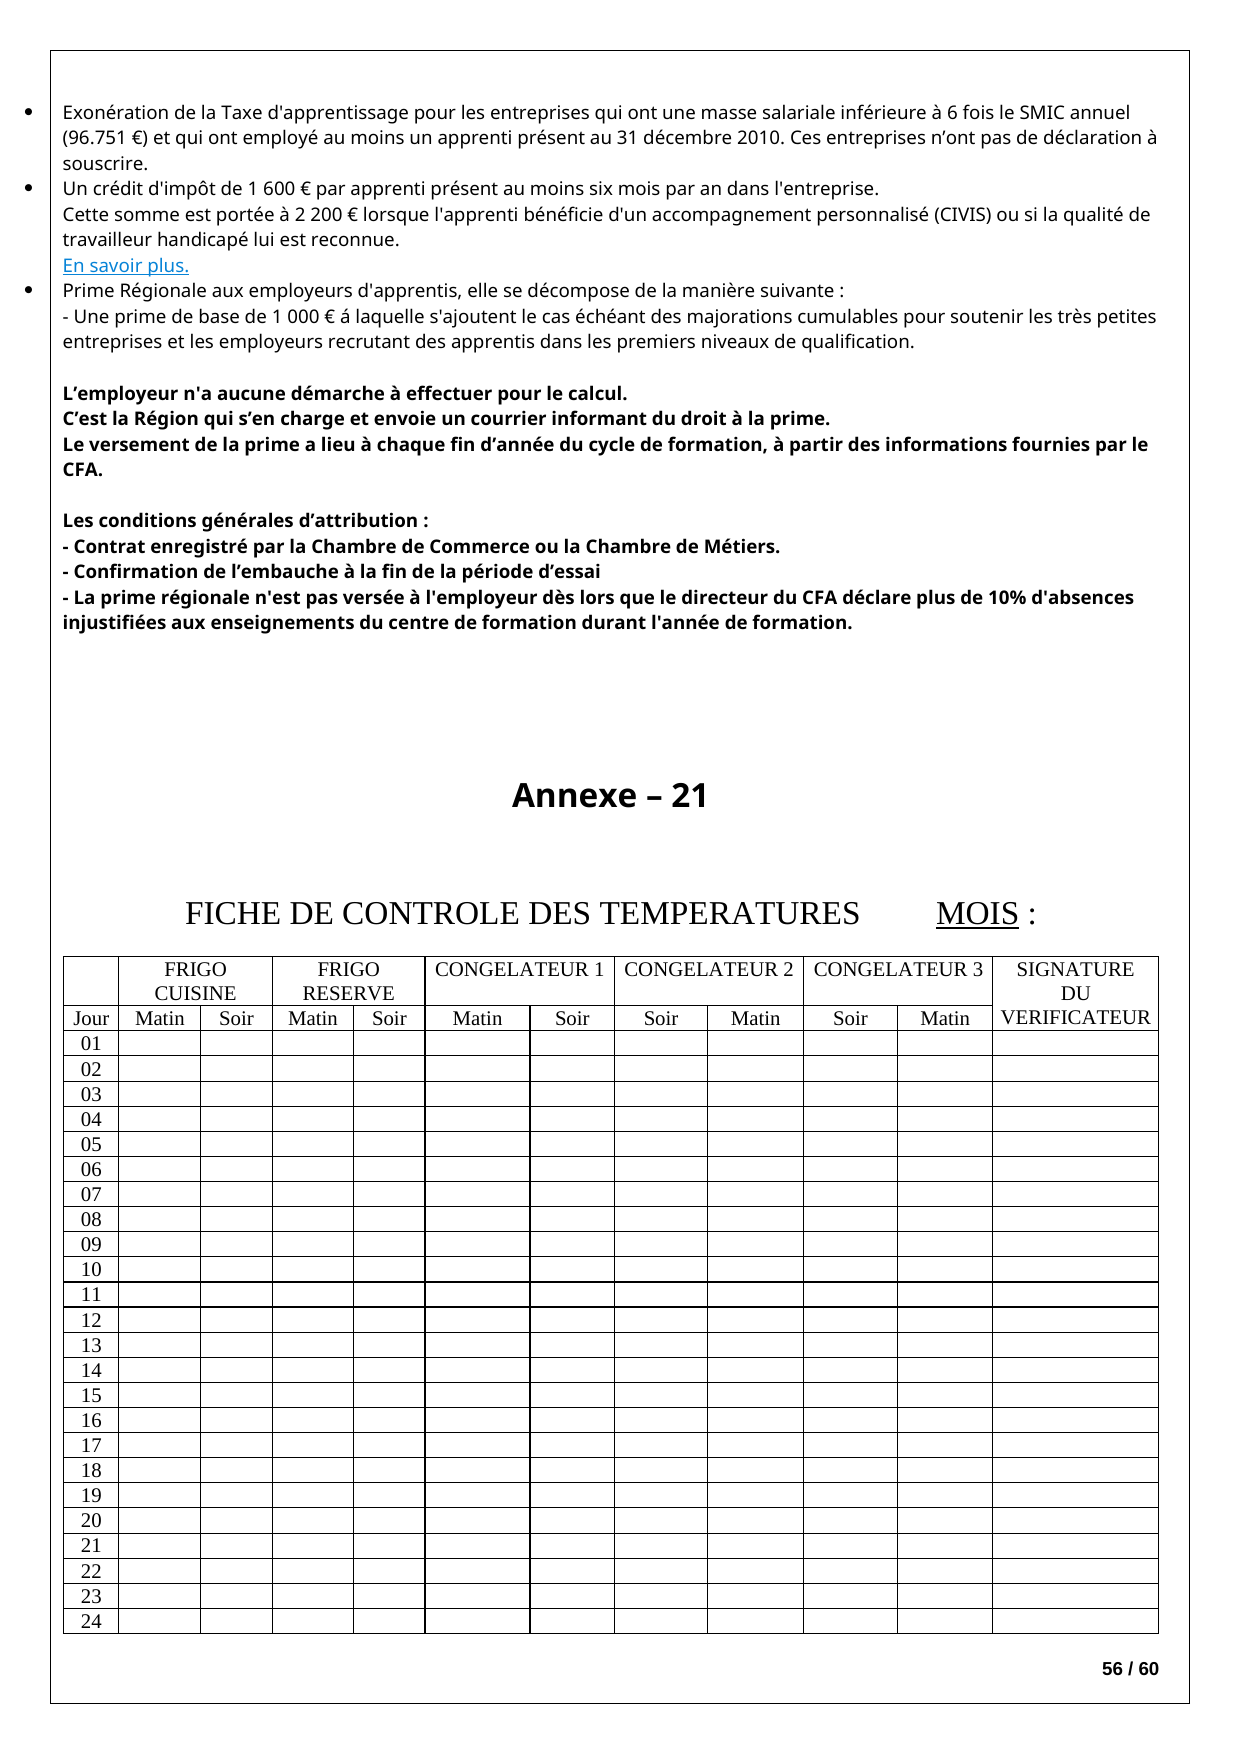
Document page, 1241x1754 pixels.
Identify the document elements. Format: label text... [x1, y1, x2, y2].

table_header SIGNATURE DU VERIFICATEUR [993, 957, 1158, 1030]
table_cell [426, 1157, 529, 1181]
table_cell [426, 1458, 529, 1482]
table_cell [273, 1157, 353, 1181]
table_cell [354, 1207, 424, 1231]
table_cell [898, 1257, 992, 1281]
table_cell [804, 1433, 897, 1457]
table_cell [201, 1031, 272, 1055]
table_header CONGELATEUR 2 [615, 957, 803, 1005]
table_cell [273, 1534, 353, 1557]
table_cell [273, 1182, 353, 1206]
table_cell [426, 1584, 529, 1608]
table_cell [804, 1157, 897, 1181]
table_cell [201, 1308, 272, 1332]
table_cell [354, 1031, 424, 1055]
table_cell [615, 1483, 707, 1507]
table_cell [898, 1483, 992, 1507]
table_cell [615, 1534, 707, 1557]
table_cell [804, 1584, 897, 1608]
table_cell [273, 1508, 353, 1532]
table_cell [993, 1559, 1158, 1583]
table_cell [993, 1132, 1158, 1156]
table_cell [201, 1408, 272, 1432]
table_cell [354, 1458, 424, 1482]
table_cell 09 [64, 1232, 118, 1256]
table_cell [531, 1534, 614, 1557]
table_cell 11 [64, 1283, 118, 1306]
table_cell [426, 1508, 529, 1532]
table_cell [804, 1358, 897, 1382]
table_cell Soir [354, 1006, 424, 1030]
table_cell 02 [64, 1056, 118, 1081]
table_cell [708, 1308, 803, 1332]
table_cell [898, 1609, 992, 1633]
table_cell [898, 1031, 992, 1055]
table_cell [201, 1157, 272, 1181]
table_cell [531, 1383, 614, 1407]
table_cell [119, 1333, 200, 1357]
table_cell [119, 1283, 200, 1306]
table_cell [804, 1132, 897, 1156]
table_cell [531, 1157, 614, 1181]
table_cell [898, 1559, 992, 1583]
table_cell 03 [64, 1082, 118, 1106]
table_cell [531, 1308, 614, 1332]
table_cell [898, 1458, 992, 1482]
table_cell [119, 1257, 200, 1281]
table_cell [119, 1383, 200, 1407]
table_cell [993, 1308, 1158, 1332]
table_cell Soir [201, 1006, 272, 1030]
table_cell [531, 1257, 614, 1281]
table_cell [615, 1257, 707, 1281]
table_cell [201, 1283, 272, 1306]
table_cell [273, 1232, 353, 1256]
table_cell [354, 1559, 424, 1583]
table_cell [615, 1157, 707, 1181]
table_cell [615, 1383, 707, 1407]
table_cell 22 [64, 1559, 118, 1583]
table_cell [804, 1483, 897, 1507]
table_cell [119, 1207, 200, 1231]
table_cell [615, 1207, 707, 1231]
table_cell [426, 1207, 529, 1231]
table_cell [119, 1132, 200, 1156]
table_cell [993, 1182, 1158, 1206]
table_cell [119, 1232, 200, 1256]
table_cell [119, 1609, 200, 1633]
table_cell [708, 1207, 803, 1231]
table_cell [804, 1508, 897, 1532]
table_cell [426, 1408, 529, 1432]
table_cell [273, 1433, 353, 1457]
table_cell [273, 1056, 353, 1081]
table_cell [531, 1031, 614, 1055]
table_cell [201, 1383, 272, 1407]
table_cell [201, 1534, 272, 1557]
table_cell 23 [64, 1584, 118, 1608]
table_cell Matin [426, 1006, 529, 1030]
table_cell [615, 1056, 707, 1081]
table_cell [708, 1333, 803, 1357]
list Prime Régionale aux employeurs d'apprentis, elle se décompose de la manière suivante : [51, 278, 1159, 303]
table_cell [615, 1584, 707, 1608]
table_cell [354, 1257, 424, 1281]
table_cell [354, 1383, 424, 1407]
table_cell [354, 1358, 424, 1382]
table_cell [898, 1308, 992, 1332]
table_cell [615, 1232, 707, 1256]
table_cell [615, 1107, 707, 1131]
table_cell [273, 1609, 353, 1633]
table_cell [273, 1283, 353, 1306]
table_cell [898, 1408, 992, 1432]
table_cell 20 [64, 1508, 118, 1532]
table_cell [273, 1132, 353, 1156]
table_cell Matin [708, 1006, 803, 1030]
table_cell [993, 1333, 1158, 1357]
table_cell [354, 1408, 424, 1432]
table_cell [273, 1082, 353, 1106]
table_cell [898, 1056, 992, 1081]
table_cell [804, 1283, 897, 1306]
table_cell [426, 1483, 529, 1507]
table_cell [898, 1534, 992, 1557]
table_cell [993, 1031, 1158, 1055]
text FICHE DE CONTROLE DES TEMPERATURES MOIS : [62, 894, 1159, 932]
table_cell [898, 1358, 992, 1382]
table_cell Soir [804, 1006, 897, 1030]
table_cell [426, 1358, 529, 1382]
table_cell Jour [64, 1006, 118, 1030]
table_cell [993, 1257, 1158, 1281]
table_cell [354, 1333, 424, 1357]
table_cell [898, 1508, 992, 1532]
table_cell [993, 1408, 1158, 1432]
table_cell [354, 1308, 424, 1332]
table_cell [898, 1182, 992, 1206]
table_cell [119, 1308, 200, 1332]
table_cell [273, 1031, 353, 1055]
table_cell [993, 1483, 1158, 1507]
text Annexe – 21 [62, 772, 1159, 817]
table_cell [119, 1584, 200, 1608]
table_cell [354, 1584, 424, 1608]
table_cell [354, 1483, 424, 1507]
table_cell [426, 1534, 529, 1557]
table_cell [273, 1458, 353, 1482]
table_cell [898, 1132, 992, 1156]
table_cell [119, 1031, 200, 1055]
table_cell [426, 1383, 529, 1407]
table_cell [898, 1232, 992, 1256]
table_cell 05 [64, 1132, 118, 1156]
table_cell [201, 1107, 272, 1131]
table_cell [426, 1232, 529, 1256]
table_cell [708, 1283, 803, 1306]
table_cell [708, 1132, 803, 1156]
table_cell [993, 1107, 1158, 1131]
table_cell [354, 1082, 424, 1106]
table_cell [615, 1283, 707, 1306]
table_cell [898, 1383, 992, 1407]
table_cell [898, 1584, 992, 1608]
table_cell [273, 1559, 353, 1583]
table_cell [531, 1232, 614, 1256]
table_cell [708, 1082, 803, 1106]
table_cell [804, 1107, 897, 1131]
table_cell [119, 1082, 200, 1106]
table_cell [531, 1408, 614, 1432]
table_cell [993, 1383, 1158, 1407]
table_cell [531, 1283, 614, 1306]
table_cell [531, 1358, 614, 1382]
table_cell [531, 1609, 614, 1633]
table_cell 14 [64, 1358, 118, 1382]
table_cell [804, 1458, 897, 1482]
table_cell Matin [273, 1006, 353, 1030]
table_cell [426, 1433, 529, 1457]
table_cell [201, 1358, 272, 1382]
table_cell [426, 1283, 529, 1306]
table_cell [531, 1207, 614, 1231]
table_cell [119, 1107, 200, 1131]
table_cell [119, 1157, 200, 1181]
table_cell [804, 1408, 897, 1432]
table_cell [426, 1056, 529, 1081]
table_cell [201, 1207, 272, 1231]
table_cell [119, 1508, 200, 1532]
table_cell 21 [64, 1534, 118, 1557]
table_cell [708, 1107, 803, 1131]
table_cell [354, 1508, 424, 1532]
table_cell [708, 1031, 803, 1055]
table_cell [201, 1483, 272, 1507]
table_cell [615, 1132, 707, 1156]
table_cell Soir [531, 1006, 614, 1030]
table_cell 01 [64, 1031, 118, 1055]
table_cell [531, 1082, 614, 1106]
table_cell 08 [64, 1207, 118, 1231]
table_cell [804, 1534, 897, 1557]
table_cell Matin [898, 1006, 992, 1030]
table_cell [273, 1584, 353, 1608]
table_cell [615, 1609, 707, 1633]
table_cell [708, 1182, 803, 1206]
list Un crédit d'impôt de 1 600 € par apprenti présent au moins six mois par an dans l'entreprise. Cette somme est portée à 2 200 € lorsque l'apprenti bénéficie d'un accompagnement personnalisé (CIVIS) ou si la qualité de travailleur handicapé lui est reconnue. En savoir plus. [51, 176, 1159, 278]
table_cell [993, 1207, 1158, 1231]
table_cell [201, 1056, 272, 1081]
table_cell [119, 1056, 200, 1081]
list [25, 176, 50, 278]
table_cell [273, 1358, 353, 1382]
table_cell [119, 1483, 200, 1507]
table_cell [531, 1107, 614, 1131]
table_cell [354, 1609, 424, 1633]
table_cell [804, 1056, 897, 1081]
table_cell [615, 1433, 707, 1457]
table_cell [993, 1056, 1158, 1081]
table_cell [119, 1408, 200, 1432]
table_cell [898, 1433, 992, 1457]
table_cell [708, 1056, 803, 1081]
table_cell 18 [64, 1458, 118, 1482]
table_cell [804, 1182, 897, 1206]
table_cell 06 [64, 1157, 118, 1181]
table_cell [531, 1182, 614, 1206]
table_header FRIGO CUISINE [119, 957, 272, 1005]
table_cell [354, 1056, 424, 1081]
table_cell [354, 1157, 424, 1181]
table_cell [615, 1308, 707, 1332]
table_cell [708, 1458, 803, 1482]
table_cell [354, 1182, 424, 1206]
table_cell [119, 1433, 200, 1457]
table_cell [708, 1609, 803, 1633]
table_cell [804, 1609, 897, 1633]
table_cell [201, 1082, 272, 1106]
table_cell [993, 1458, 1158, 1482]
table_header FRIGO RESERVE [273, 957, 424, 1005]
table_cell [201, 1182, 272, 1206]
table_cell [804, 1031, 897, 1055]
table_cell [804, 1559, 897, 1583]
table_cell 12 [64, 1308, 118, 1332]
table_cell [615, 1082, 707, 1106]
table_cell [201, 1559, 272, 1583]
table_cell [426, 1609, 529, 1633]
table_cell [354, 1534, 424, 1557]
table_cell [898, 1333, 992, 1357]
table_cell [993, 1609, 1158, 1633]
table_cell [993, 1283, 1158, 1306]
table_cell [119, 1358, 200, 1382]
table_cell [201, 1609, 272, 1633]
table_cell [201, 1433, 272, 1457]
text - Une prime de base de 1 000 € á laquelle s'ajoutent le cas échéant des majorations cumulables pour soutenir les très petites entreprises et les employeurs recrutant des apprentis dans les premiers niveaux de qualification. L’employeur n'a aucune démarche à effectuer pour le calcul. C’est la Région qui s’en charge et envoie un courrier informant du droit à la prime. Le versement de la prime a lieu à chaque fin d’année du cycle de formation, à partir des informations fournies par le CFA. Les conditions générales d’attribution : - Contrat enregistré par la Chambre de Commerce ou la Chambre de Métiers. - Confirmation de l’embauche à la fin de la période d’essai - La prime régionale n'est pas versée à l'employeur dès lors que le directeur du CFA déclare plus de 10% d'absences injustifiées aux enseignements du centre de formation durant l'année de formation. [62, 303, 1159, 635]
table_cell [426, 1182, 529, 1206]
table_cell [615, 1031, 707, 1055]
table_cell [804, 1383, 897, 1407]
table_cell [708, 1408, 803, 1432]
table_cell [354, 1433, 424, 1457]
table_cell [531, 1333, 614, 1357]
table_cell [531, 1559, 614, 1583]
table_cell [898, 1082, 992, 1106]
table_cell [426, 1031, 529, 1055]
table_cell [273, 1483, 353, 1507]
table_cell [531, 1584, 614, 1608]
table_cell 13 [64, 1333, 118, 1357]
table_cell [426, 1107, 529, 1131]
table_cell [273, 1383, 353, 1407]
table_header [64, 957, 118, 1005]
table_cell [273, 1333, 353, 1357]
table_cell [119, 1458, 200, 1482]
table_cell [273, 1308, 353, 1332]
table_cell [426, 1132, 529, 1156]
table_cell [993, 1358, 1158, 1382]
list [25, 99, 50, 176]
table_cell [201, 1232, 272, 1256]
table_cell [119, 1559, 200, 1583]
table_cell [708, 1232, 803, 1256]
table_cell [993, 1157, 1158, 1181]
table_cell [708, 1358, 803, 1382]
table_cell [708, 1433, 803, 1457]
table_cell [201, 1584, 272, 1608]
table_cell [898, 1207, 992, 1231]
table_cell [426, 1333, 529, 1357]
table_cell [615, 1182, 707, 1206]
table_cell [273, 1107, 353, 1131]
table_cell [615, 1358, 707, 1382]
table_cell [531, 1132, 614, 1156]
table_cell [273, 1207, 353, 1231]
table_cell [804, 1082, 897, 1106]
table_cell [119, 1534, 200, 1557]
table_cell [804, 1232, 897, 1256]
table_cell [354, 1283, 424, 1306]
table_cell [708, 1483, 803, 1507]
table_cell [531, 1508, 614, 1532]
table_cell [708, 1584, 803, 1608]
table_cell [898, 1107, 992, 1131]
table_cell [201, 1257, 272, 1281]
table_cell [615, 1333, 707, 1357]
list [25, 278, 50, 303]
table_cell [201, 1132, 272, 1156]
table_cell [708, 1383, 803, 1407]
table_cell [354, 1107, 424, 1131]
table_header CONGELATEUR 1 [426, 957, 614, 1005]
table_cell [531, 1056, 614, 1081]
table_cell [804, 1333, 897, 1357]
table_cell 04 [64, 1107, 118, 1131]
table_cell [708, 1534, 803, 1557]
table_cell [426, 1308, 529, 1332]
table_cell 10 [64, 1257, 118, 1281]
table_cell [898, 1283, 992, 1306]
table_cell [531, 1483, 614, 1507]
table_cell [804, 1257, 897, 1281]
table_cell [708, 1157, 803, 1181]
table_cell [273, 1408, 353, 1432]
table_header CONGELATEUR 3 [804, 957, 992, 1005]
table_cell [993, 1534, 1158, 1557]
table_cell 19 [64, 1483, 118, 1507]
table_cell [993, 1433, 1158, 1457]
table_cell 16 [64, 1408, 118, 1432]
table_cell [354, 1132, 424, 1156]
table_cell [615, 1559, 707, 1583]
table_cell [708, 1559, 803, 1583]
table_cell [898, 1157, 992, 1181]
table_cell [993, 1508, 1158, 1532]
table_cell [201, 1458, 272, 1482]
table_cell [426, 1257, 529, 1281]
list Exonération de la Taxe d'apprentissage pour les entreprises qui ont une masse salariale inférieure à 6 fois le SMIC annuel (96.751 €) et qui ont employé au moins un apprenti présent au 31 décembre 2010. Ces entreprises n’ont pas de déclaration à souscrire. [51, 99, 1159, 176]
table_cell [201, 1508, 272, 1532]
table_cell [426, 1082, 529, 1106]
table_cell [708, 1257, 803, 1281]
table_cell [354, 1232, 424, 1256]
table_cell [615, 1408, 707, 1432]
table_cell [993, 1082, 1158, 1106]
table_cell 15 [64, 1383, 118, 1407]
table_cell [615, 1508, 707, 1532]
table_cell Matin [119, 1006, 200, 1030]
table_cell [804, 1207, 897, 1231]
table_cell [804, 1308, 897, 1332]
table_cell 17 [64, 1433, 118, 1457]
table_cell [273, 1257, 353, 1281]
table_cell [993, 1584, 1158, 1608]
table_cell [993, 1232, 1158, 1256]
table_cell [615, 1458, 707, 1482]
table_cell [531, 1458, 614, 1482]
table_cell 07 [64, 1182, 118, 1206]
table_cell [426, 1559, 529, 1583]
table_cell [708, 1508, 803, 1532]
table_cell [201, 1333, 272, 1357]
table_cell [119, 1182, 200, 1206]
table_cell Soir [615, 1006, 707, 1030]
table_cell [531, 1433, 614, 1457]
table_cell 24 [64, 1609, 118, 1633]
